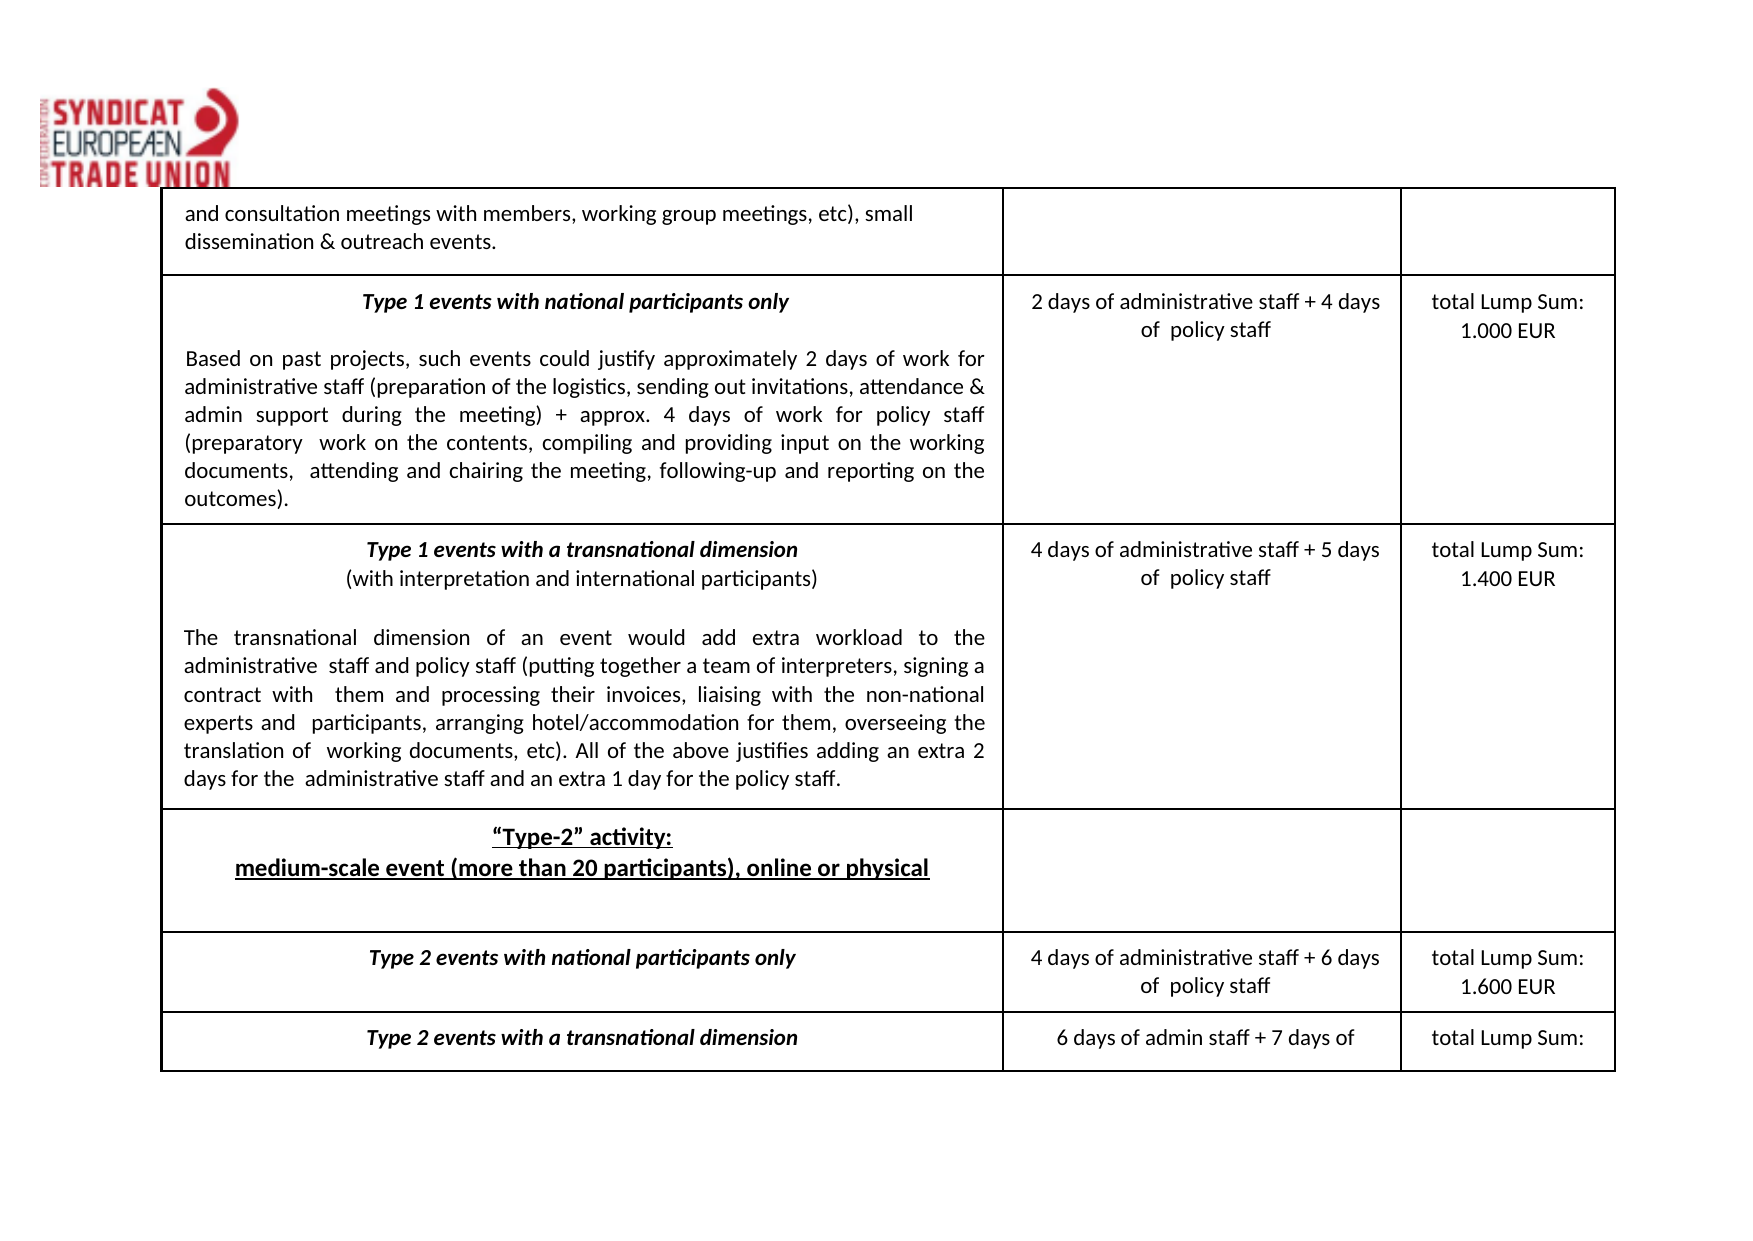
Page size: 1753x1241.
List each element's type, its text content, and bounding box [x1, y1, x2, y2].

table_header and consultation meetings with members, working group meetings, etc), small dissemination & outreach events. [163, 189, 1002, 274]
table_cell total Lump Sum: 1.600 EUR [1402, 933, 1614, 1011]
table_cell [1004, 810, 1400, 931]
picture [40, 87, 241, 187]
table_header [1004, 189, 1400, 274]
table_cell total Lump Sum: 1.000 EUR [1402, 276, 1614, 522]
table_cell total Lump Sum: 1.400 EUR [1402, 525, 1614, 808]
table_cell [1004, 1013, 1400, 1070]
table_cell Type 1 events with a transnational dimension (with interpretation and international participants) The transnational dimension of an event would add extra workload to the administrative staff and policy staff (putting together a team of interpreters, signing a contract with them and processing their invoices, liaising with the non-national experts and participants, arranging hotel/accommodation for them, overseeing the translation of working documents, etc). All of the above justifies adding an extra 2 days for the administrative staff and an extra 1 day for the policy staff. [163, 525, 1002, 808]
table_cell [1402, 1013, 1614, 1070]
table_cell 4 days of administrative staff + 6 days of policy staff [1004, 933, 1400, 1011]
table_header [1402, 189, 1614, 274]
table_cell 4 days of administrative staff + 5 days of policy staff [1004, 525, 1400, 808]
table_cell Type 2 events with national participants only [163, 933, 1002, 1011]
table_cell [163, 1013, 1002, 1070]
table_cell 2 days of administrative staff + 4 days of policy staff [1004, 276, 1400, 522]
table_cell Type 1 events with national participants only Based on past projects, such events could justify approximately 2 days of work for administrative staff (preparation of the logistics, sending out invitations, attendance & admin support during the meeting) + approx. 4 days of work for policy staff (preparatory work on the contents, compiling and providing input on the working documents, attending and chairing the meeting, following-up and reporting on the outcomes). [163, 276, 1002, 522]
table_cell “Type-2” activity: medium-scale event (more than 20 participants), online or physical [163, 810, 1002, 931]
table_cell [1402, 810, 1614, 931]
